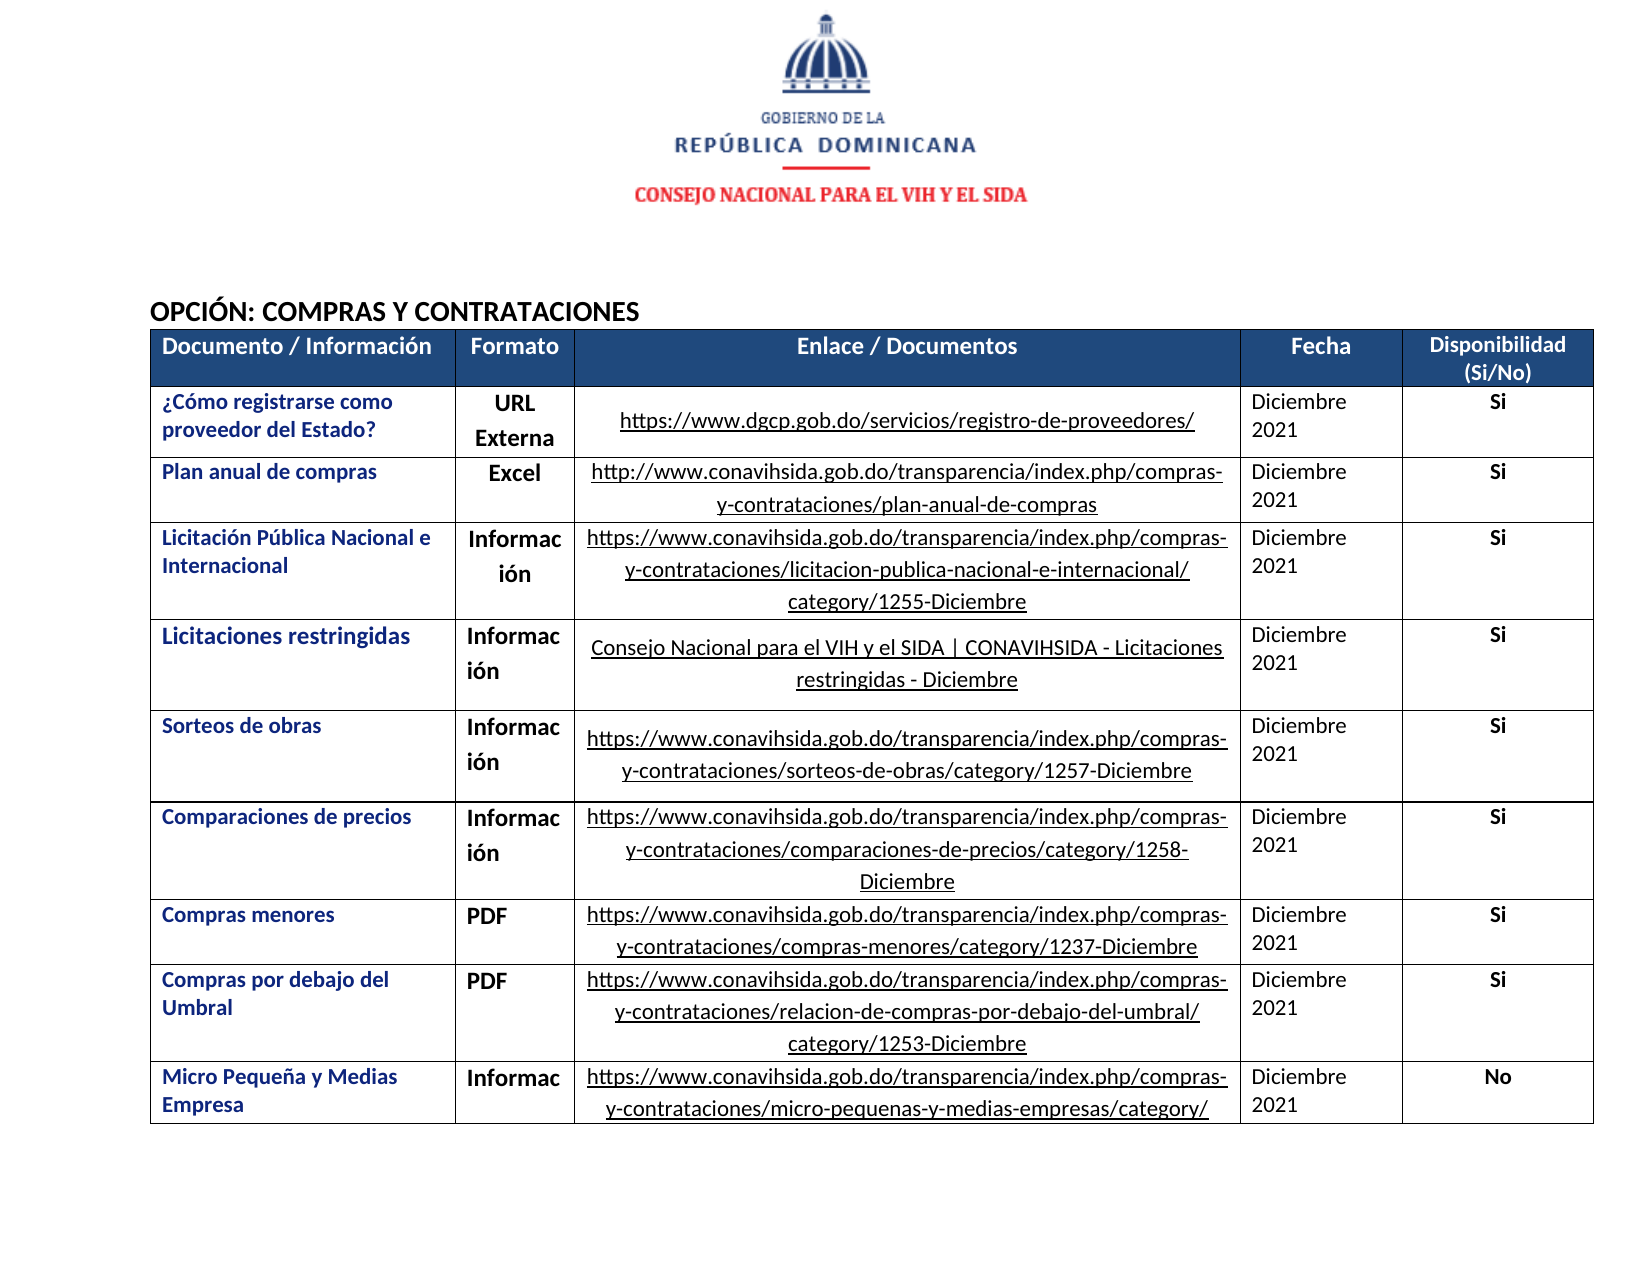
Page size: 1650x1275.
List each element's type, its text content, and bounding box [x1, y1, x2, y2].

table_cell Información [456, 620, 574, 710]
table_cell Si [1403, 900, 1593, 964]
table_cell https://www.conavihsida.gob.do/transparencia/index.php/compras-y-contrataciones/comparaciones-de-precios/category/1258-Diciembre [575, 803, 1240, 899]
table_cell Si [1403, 711, 1593, 801]
table_cell Diciembre 2021 [1241, 965, 1402, 1061]
table_cell Diciembre 2021 [1241, 523, 1402, 619]
table_cell Sorteos de obras [151, 711, 455, 801]
table_cell No [1403, 1062, 1593, 1122]
table_cell https://www.conavihsida.gob.do/transparencia/index.php/compras-y-contrataciones/compras-menores/category/1237-Diciembre [575, 900, 1240, 964]
table_cell https://www.conavihsida.gob.do/transparencia/index.php/compras-y-contrataciones/micro-pequenas-y-medias-empresas/category/1270-Diciembre [575, 1062, 1240, 1122]
table_cell Diciembre 2021 [1241, 458, 1402, 522]
table_cell PDF [456, 965, 574, 1061]
table_cell Información [456, 711, 574, 801]
table_cell Diciembre 2021 [1241, 387, 1402, 457]
table_cell Consejo Nacional para el VIH y el SIDA | CONAVIHSIDA - Licitaciones restringidas - Diciembre [575, 620, 1240, 710]
table_header Documento / Información [151, 330, 455, 386]
table_cell Si [1403, 458, 1593, 522]
table_cell Diciembre 2021 [1241, 900, 1402, 964]
table_cell Si [1403, 523, 1593, 619]
table_cell Licitación Pública Nacional e Internacional [151, 523, 455, 619]
table_cell Diciembre 2021 [1241, 620, 1402, 710]
table_header Enlace / Documentos [575, 330, 1240, 386]
table_cell Comparaciones de precios [151, 803, 455, 899]
table_cell Si [1403, 803, 1593, 899]
table_cell Diciembre 2021 [1241, 1062, 1402, 1122]
table_cell Micro Pequeña y Medias Empresa [151, 1062, 455, 1122]
table_cell Si [1403, 965, 1593, 1061]
table_cell ¿Cómo registrarse como proveedor del Estado? [151, 387, 455, 457]
table_cell Plan anual de compras [151, 458, 455, 522]
table_header Formato [456, 330, 574, 386]
table_cell Informac ión [456, 1062, 574, 1122]
table_cell Diciembre 2021 [1241, 803, 1402, 899]
table_cell https://www.conavihsida.gob.do/transparencia/index.php/compras-y-contrataciones/licitacion-publica-nacional-e-internacional/category/1255-Diciembre [575, 523, 1240, 619]
table_header Disponibilidad (Si/No) [1403, 330, 1593, 386]
table_cell https://www.conavihsida.gob.do/transparencia/index.php/compras-y-contrataciones/relacion-de-compras-por-debajo-del-umbral/category/1253-Diciembre [575, 965, 1240, 1061]
table_cell Compras menores [151, 900, 455, 964]
table_cell Información [456, 803, 574, 899]
table_cell Información [456, 523, 574, 619]
table_cell Si [1403, 387, 1593, 457]
table_cell https://www.conavihsida.gob.do/transparencia/index.php/compras-y-contrataciones/sorteos-de-obras/category/1257-Diciembre [575, 711, 1240, 801]
table_cell URL Externa [456, 387, 574, 457]
table_cell PDF [456, 900, 574, 964]
table_cell Diciembre 2021 [1241, 711, 1402, 801]
table_cell http://www.conavihsida.gob.do/transparencia/index.php/compras-y-contrataciones/plan-anual-de-compras [575, 458, 1240, 522]
text OPCIÓN: COMPRAS Y CONTRATACIONES [150, 293, 1500, 329]
picture [578, 0, 1072, 258]
table_cell Compras por debajo del Umbral [151, 965, 455, 1061]
table_cell https://www.dgcp.gob.do/servicios/registro-de-proveedores/ [575, 387, 1240, 457]
table_cell Licitaciones restringidas [151, 620, 455, 710]
table_header Fecha [1241, 330, 1402, 386]
table_cell Si [1403, 620, 1593, 710]
table_cell Excel [456, 458, 574, 522]
